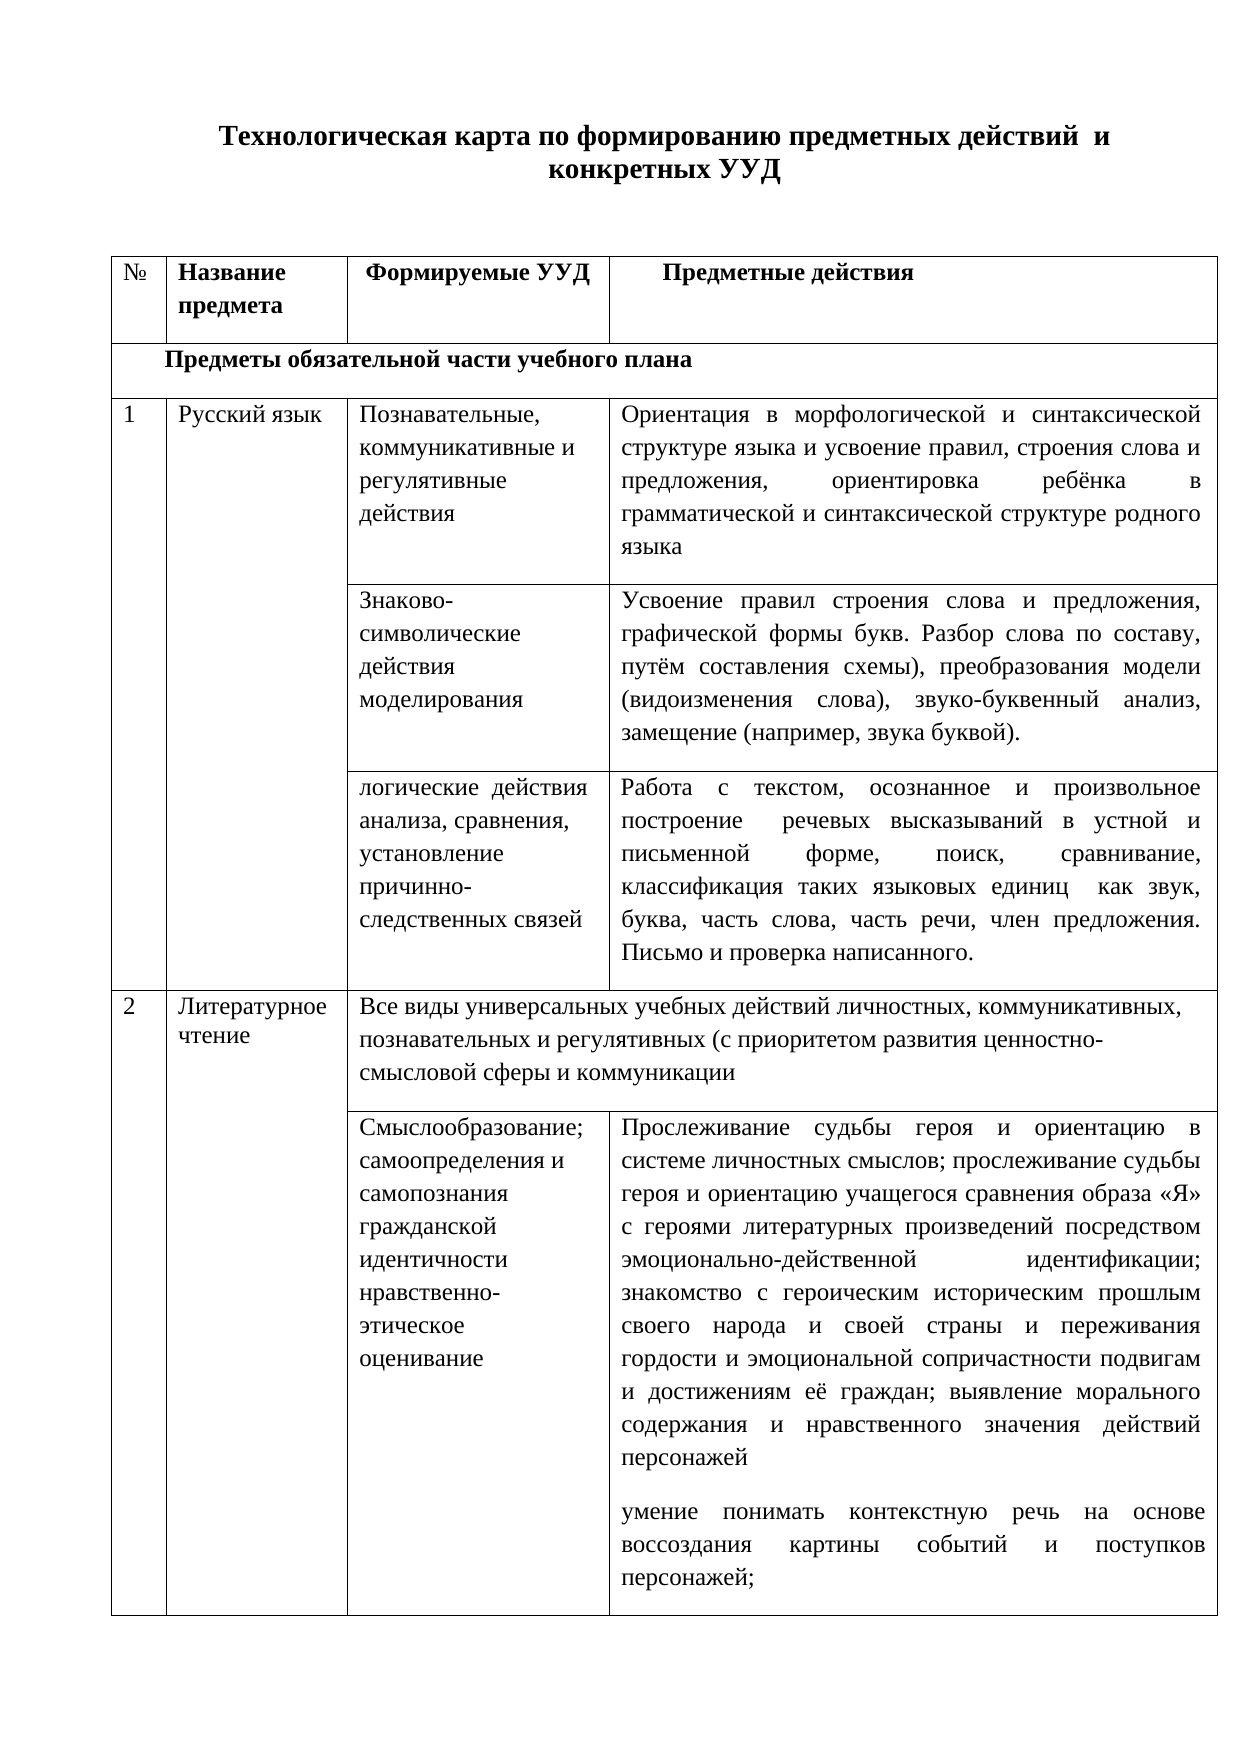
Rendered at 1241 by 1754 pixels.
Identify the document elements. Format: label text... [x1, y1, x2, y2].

table_cell Предметы обязательной части учебного плана [112, 344, 1217, 398]
table_cell Литературное чтение [167, 991, 347, 1615]
table_cell Усвоение правил строения слова и предложения, графической формы букв. Разбор слова по составу, путём составления схемы), преобразования модели (видоизменения слова), звуко-буквенный анализ, замещение (например, звука буквой). [610, 585, 1217, 771]
table_cell Русский язык [167, 399, 347, 990]
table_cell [610, 1112, 1217, 1615]
text Технологическая карта по формированию предметных действий и конкретных УУД [177, 118, 1152, 185]
table_cell Работа с текстом, осознанное и произвольное построение речевых высказываний в устной и письменной форме, поиск, сравнивание, классификация таких языковых единиц как звук, буква, часть слова, часть речи, член предложения. Письмо и проверка написанного. [610, 772, 1217, 990]
table_cell логические действия анализа, сравнения, установление причинно-следственных связей [348, 772, 609, 990]
table_header Название предмета [167, 257, 347, 343]
table_header Формируемые УУД [348, 257, 609, 343]
table_header Предметные действия [610, 257, 1217, 343]
table_header № [112, 257, 166, 343]
table_cell 1 [112, 399, 166, 990]
table_cell Знаково-символические действия моделирования [348, 585, 609, 771]
table_cell Все виды универсальных учебных действий личностных, коммуникативных, познавательных и регулятивных (с приоритетом развития ценностно-смысловой сферы и коммуникации [348, 991, 1217, 1111]
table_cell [348, 1112, 609, 1615]
table_cell Ориентация в морфологической и синтаксической структуре языка и усвоение правил, строения слова и предложения, ориентировка ребёнка в грамматической и синтаксической структуре родного языка [610, 399, 1217, 584]
table_cell 2 [112, 991, 166, 1615]
table_cell Познавательные, коммуникативные и регулятивные действия [348, 399, 609, 584]
